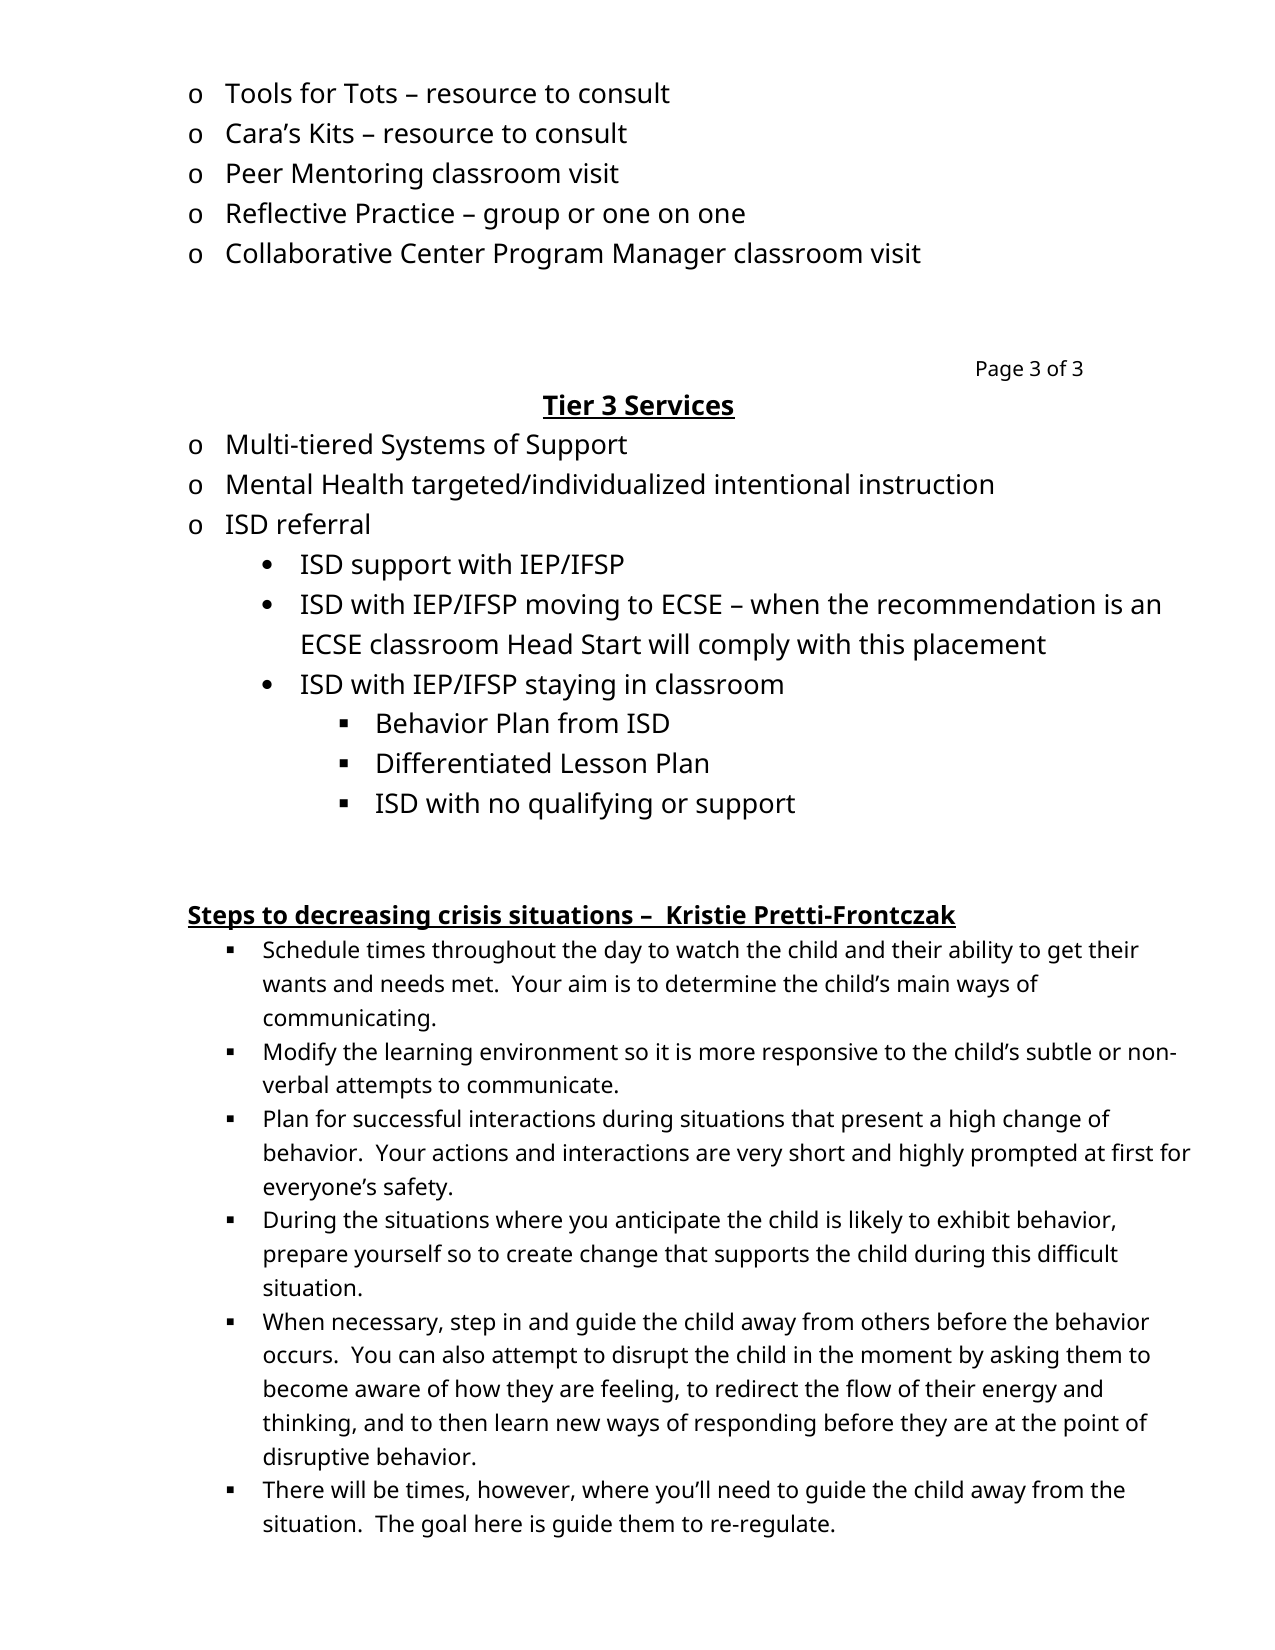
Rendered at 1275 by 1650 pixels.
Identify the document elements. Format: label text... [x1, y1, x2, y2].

list Differentiated Lesson Plan [337, 745, 1200, 782]
list Modify the learning environment so it is more responsive to the child’s subtle or non-verbal attempts to communicate. [225, 1035, 1200, 1100]
list Collaborative Center Program Manager classroom visit [187, 235, 1200, 272]
list Tools for Tots – resource to consult [187, 75, 1200, 112]
list Page 3 of 3 [225, 354, 1200, 383]
list Multi-tiered Systems of Support [187, 426, 1200, 463]
list Schedule times throughout the day to watch the child and their ability to get their wants and needs met. Your aim is to determine the child’s main ways of communicating. [225, 934, 1200, 1033]
list ISD with no qualifying or support [337, 784, 1200, 821]
list ISD with IEP/IFSP moving to ECSE – when the recommendation is an ECSE classroom Head Start will comply with this placement [262, 586, 1200, 662]
list ISD with IEP/IFSP staying in classroom [262, 665, 1200, 702]
list Cara’s Kits – resource to consult [187, 115, 1200, 152]
list During the situations where you anticipate the child is likely to exhibit behavior, prepare yourself so to create change that supports the child during this difficult situation. [225, 1204, 1200, 1303]
list ISD referral [187, 506, 1200, 543]
list Reflective Practice – group or one on one [187, 195, 1200, 232]
list Behavior Plan from ISD [337, 705, 1200, 742]
list Plan for successful interactions during situations that present a high change of behavior. Your actions and interactions are very short and highly prompted at first for everyone’s safety. [225, 1103, 1200, 1202]
list There will be times, however, where you’ll need to guide the child away from the situation. The goal here is guide them to re-regulate. [225, 1474, 1200, 1539]
list Mental Health targeted/individualized intentional instruction [187, 466, 1200, 503]
list Steps to decreasing crisis situations – Kristie Pretti-Frontczak [187, 897, 1200, 931]
list ISD support with IEP/IFSP [262, 546, 1200, 583]
list When necessary, step in and guide the child away from others before the behavior occurs. You can also attempt to disrupt the child in the moment by asking them to become aware of how they are feeling, to redirect the flow of their energy and thinking, and to then learn new ways of responding before they are at the point of disruptive behavior. [225, 1305, 1200, 1472]
list Peer Mentoring classroom visit [187, 155, 1200, 192]
list Tier 3 Services [225, 386, 1200, 423]
